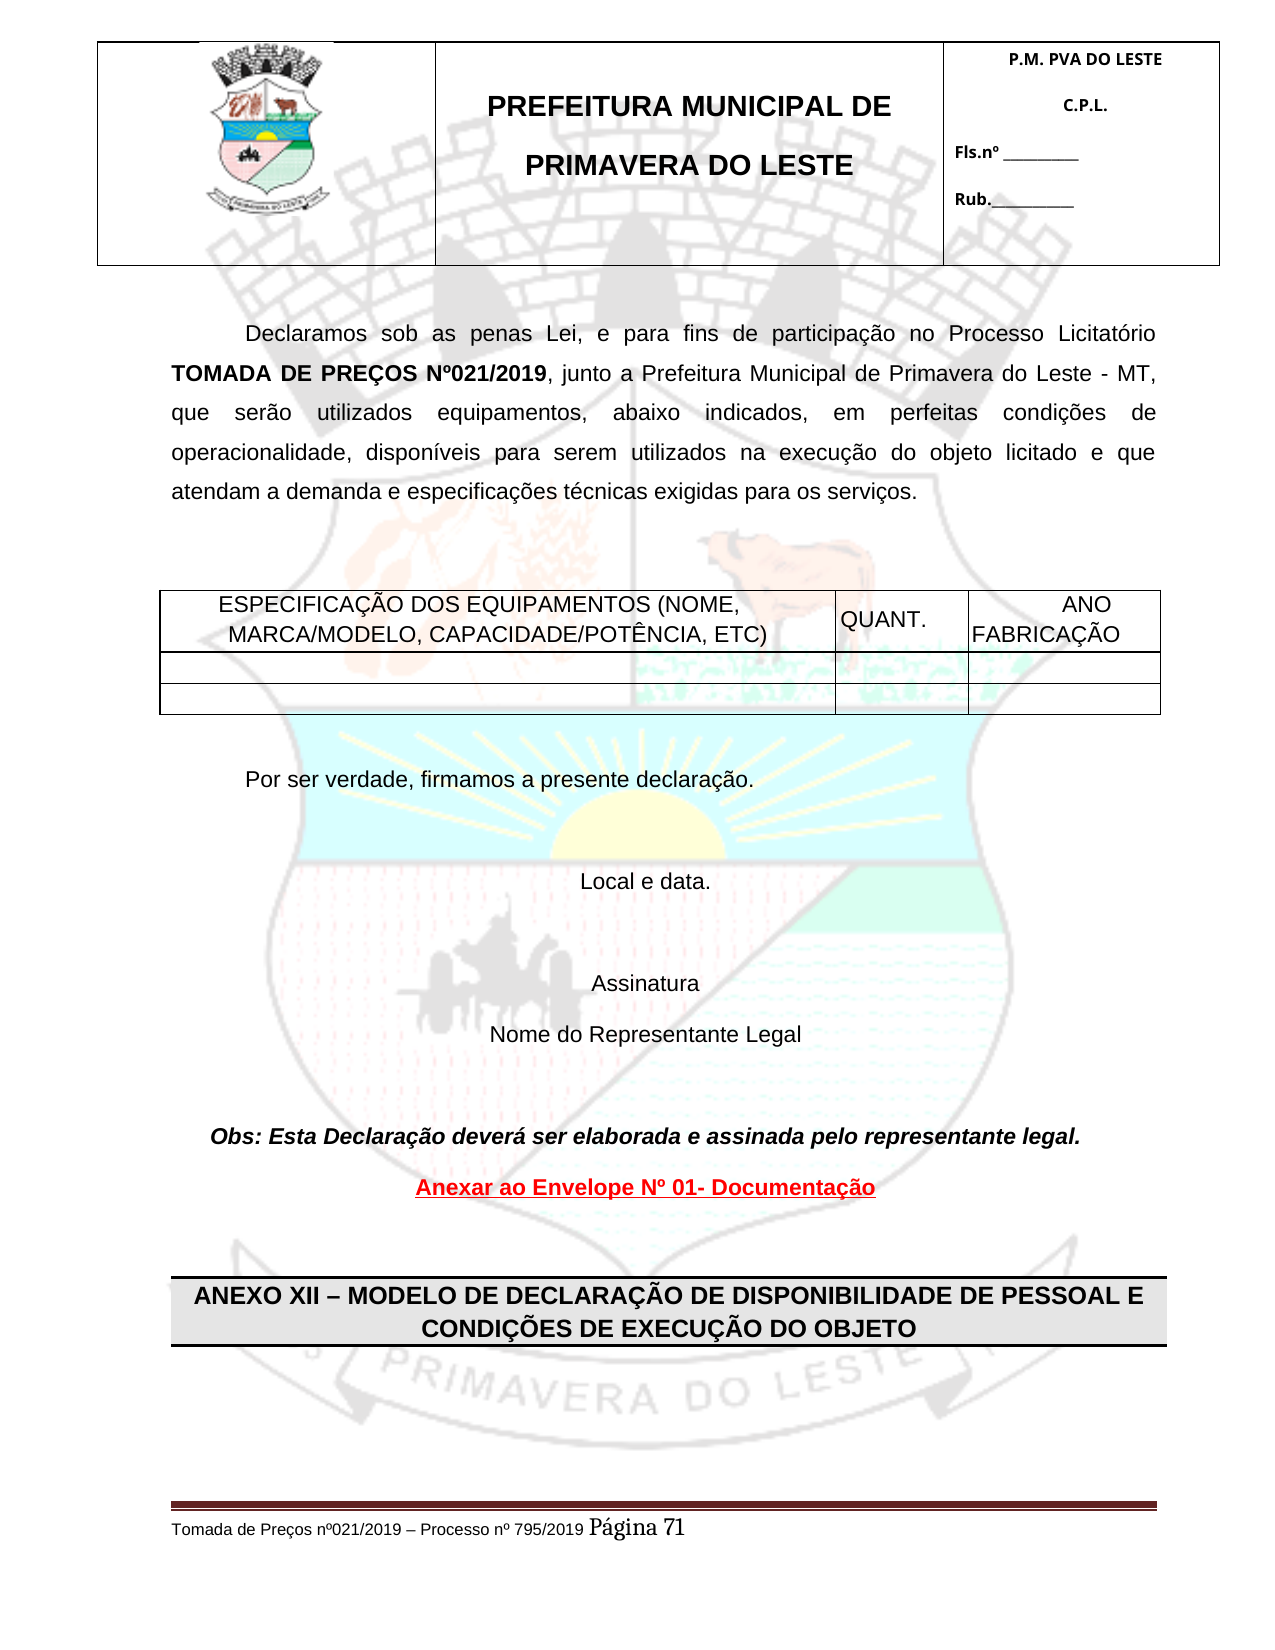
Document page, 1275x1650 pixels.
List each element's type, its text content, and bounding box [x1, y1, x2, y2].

table_header ESPECIFICAÇÃO DOS EQUIPAMENTOS (NOME, MARCA/MODELO, CAPACIDADE/POTÊNCIA, ETC) [161, 591, 835, 651]
text ANEXO XIi – MODELO DE DECLARAÇÃO DE DISPONIBILIDADE DE PESSOAL E CONDIÇÕES DE EXECUÇÃO DO OBJETO [171, 1279, 1167, 1344]
text Obs: Esta Declaração deverá ser elaborada e assinada pelo representante legal. [134, 1123, 1157, 1150]
text Declaramos sob as penas Lei, e para fins de participação no Processo Licitatório TOMADA DE PREÇOS Nº021/2019, junto a Prefeitura Municipal de Primavera do Leste - MT, que serão utilizados equipamentos, abaixo indicados, em perfeitas condições de operacionalidade, disponíveis para serem utilizados na execução do objeto licitado e que atendam a demanda e especificações técnicas exigidas para os serviços. [171, 320, 1157, 504]
table_cell [969, 684, 1160, 714]
table_cell [161, 684, 835, 714]
table_cell [836, 653, 968, 683]
table_header QUANT. [836, 591, 968, 651]
picture [199, 42, 334, 216]
table_cell [161, 653, 835, 683]
text Assinatura [134, 970, 1157, 997]
text Anexar ao Envelope Nº 01- Documentação [134, 1174, 1157, 1201]
table_cell [836, 684, 968, 714]
text Por ser verdade, firmamos a presente declaração. [171, 766, 1157, 792]
table_header ANO FABRICAÇÃO [969, 591, 1160, 651]
text Nome do Representante Legal [134, 1021, 1157, 1048]
text Local e data. [134, 868, 1157, 894]
table_cell [969, 653, 1160, 683]
